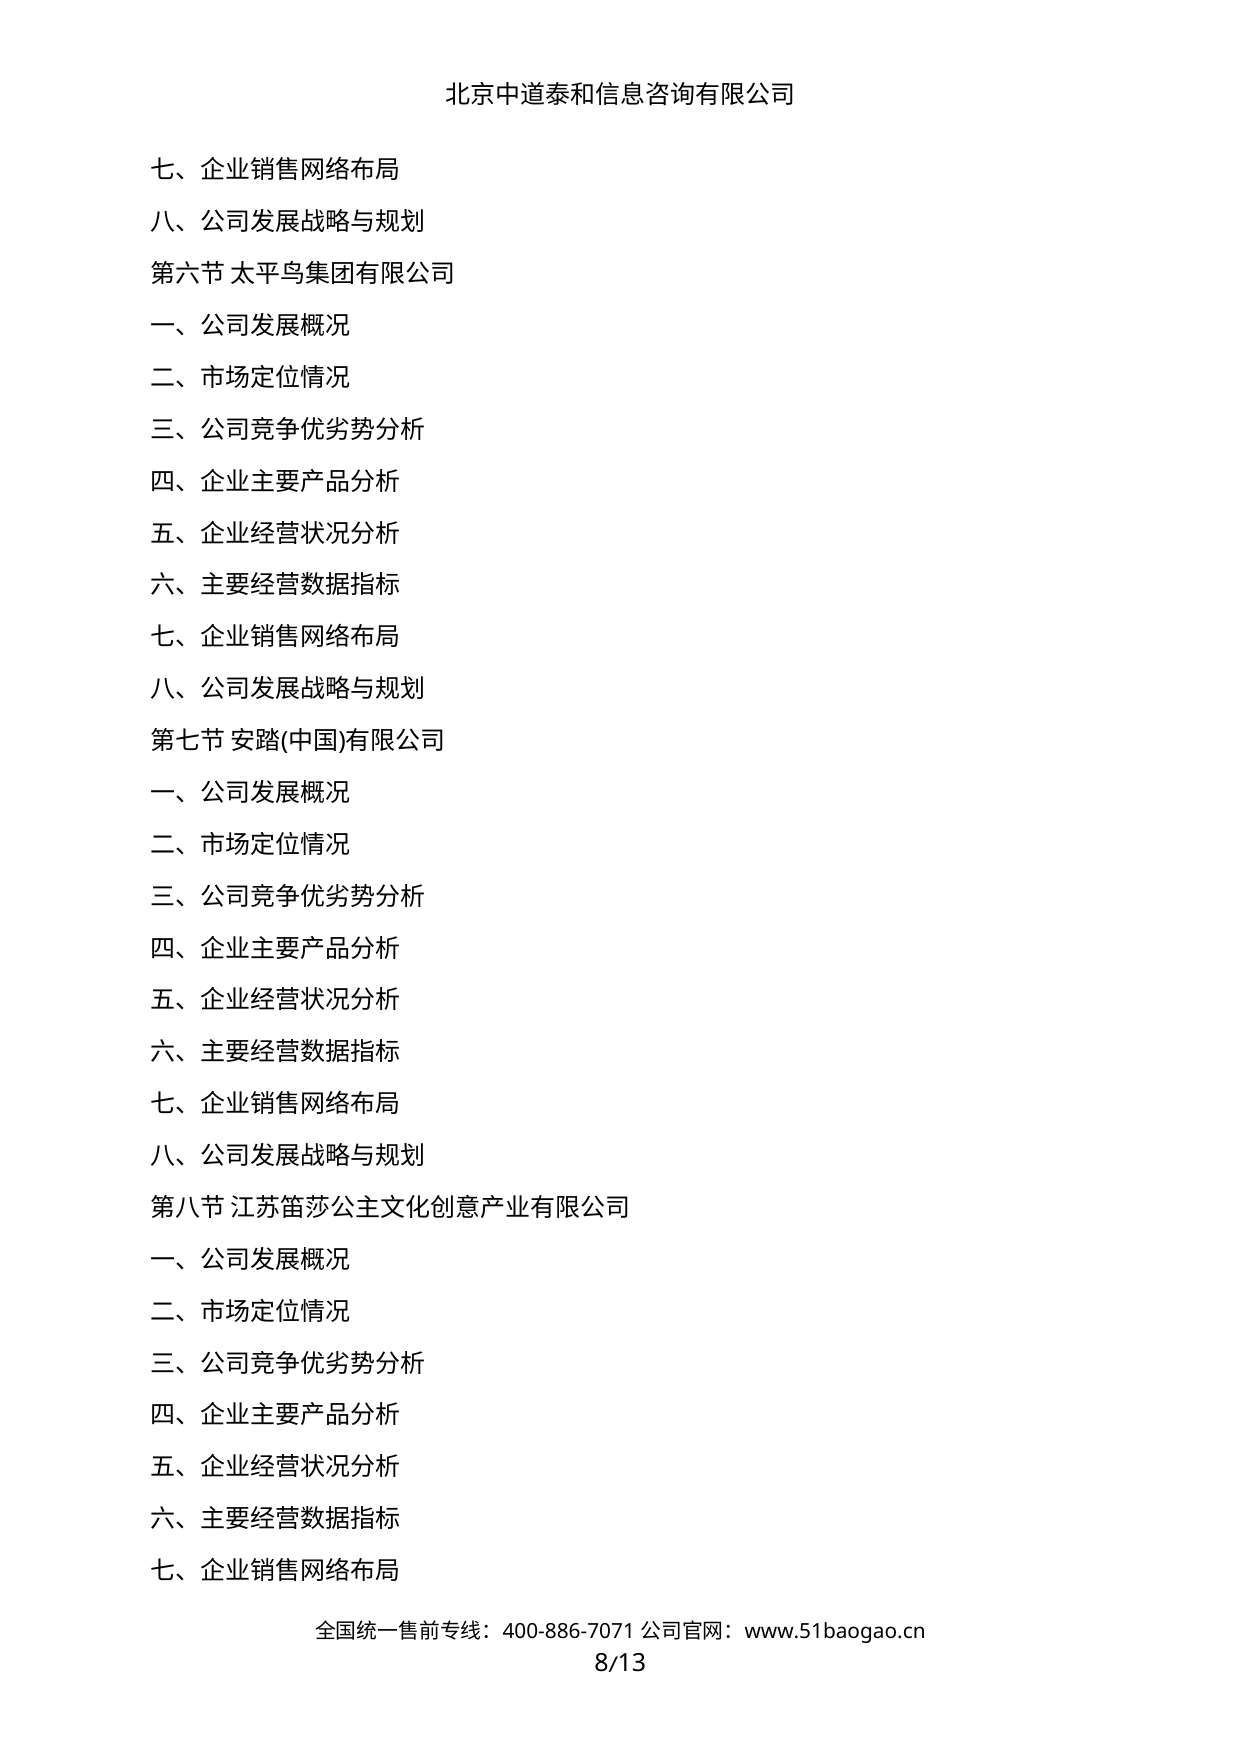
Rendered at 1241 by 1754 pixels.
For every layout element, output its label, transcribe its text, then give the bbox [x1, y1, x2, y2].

text 八、公司发展战略与规划 [150, 1136, 1090, 1172]
text 七、企业销售网络布局 [150, 1084, 1090, 1120]
text 二、市场定位情况 [150, 824, 1090, 861]
text 六、主要经营数据指标 [150, 1499, 1090, 1535]
text 四、企业主要产品分析 [150, 461, 1090, 497]
text 五、企业经营状况分析 [150, 980, 1090, 1016]
text 四、企业主要产品分析 [150, 1395, 1090, 1431]
text 八、公司发展战略与规划 [150, 669, 1090, 705]
text 三、公司竞争优劣势分析 [150, 876, 1090, 912]
text 第六节 太平鸟集团有限公司 [150, 254, 1090, 290]
text 一、公司发展概况 [150, 772, 1090, 809]
text 七、企业销售网络布局 [150, 1551, 1090, 1587]
text 二、市场定位情况 [150, 1291, 1090, 1327]
text 第八节 江苏笛莎公主文化创意产业有限公司 [150, 1187, 1090, 1224]
text 七、企业销售网络布局 [150, 150, 1090, 186]
text 八、公司发展战略与规划 [150, 202, 1090, 238]
text 五、企业经营状况分析 [150, 1447, 1090, 1483]
text 六、主要经营数据指标 [150, 565, 1090, 601]
text 六、主要经营数据指标 [150, 1032, 1090, 1068]
text 四、企业主要产品分析 [150, 928, 1090, 964]
text 一、公司发展概况 [150, 1239, 1090, 1276]
text 三、公司竞争优劣势分析 [150, 409, 1090, 446]
text 五、企业经营状况分析 [150, 513, 1090, 549]
text 七、企业销售网络布局 [150, 617, 1090, 653]
text 三、公司竞争优劣势分析 [150, 1343, 1090, 1379]
text 一、公司发展概况 [150, 306, 1090, 342]
text 二、市场定位情况 [150, 357, 1090, 394]
text 第七节 安踏(中国)有限公司 [150, 721, 1090, 757]
